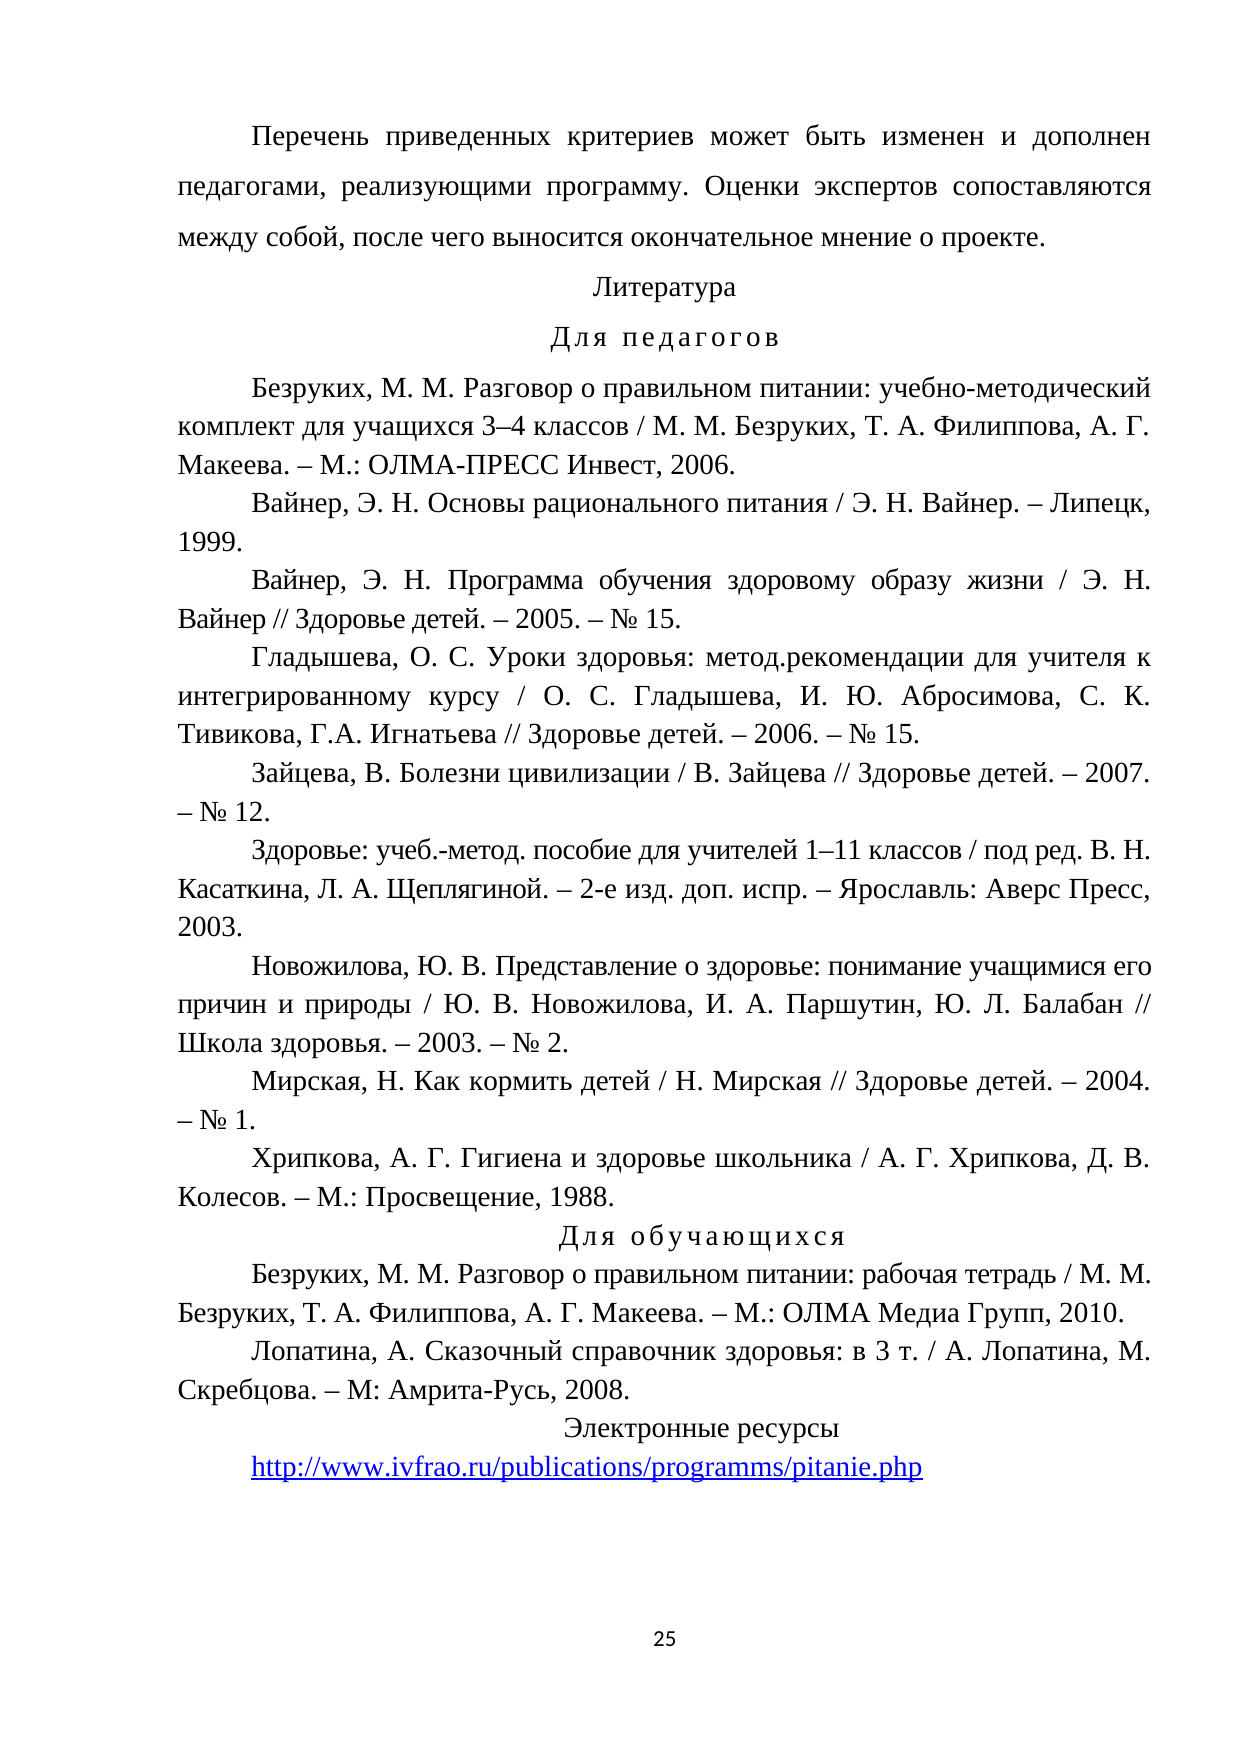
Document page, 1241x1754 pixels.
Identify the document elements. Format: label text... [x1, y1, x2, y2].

text Для педагогов [177, 319, 1152, 353]
text http://www.ivfrao.ru/publications/programms/pitanie.php [177, 1449, 1152, 1482]
list Гладышева, О. С. Уроки здоровья: метод.рекомендации для учителя к интегрированному курсу / О. С. Гладышева, И. Ю. Абросимова, С. К. Тивикова, Г.А. Игнатьева // Здоровье детей. – 2006. – № 15. [177, 639, 1152, 750]
text Мирская, Н. Как кормить детей / Н. Мирская // Здоровье детей. – 2004. – № 1. [177, 1063, 1152, 1136]
text Безруких, М. М. Разговор о правильном питании: учебно-методический комплект для учащихся 3–4 классов / М. М. Безруких, Т. А. Филиппова, А. Г. Макеева. – М.: ОЛМА-ПРЕСС Инвест, 2006. [177, 370, 1152, 480]
list Безруких, М. М. Разговор о правильном питании: рабочая тетрадь / М. М. Безруких, Т. А. Филиппова, А. Г. Макеева. – М.: ОЛМА Медиа Групп, 2010. [177, 1256, 1152, 1328]
text Для обучающихся [177, 1218, 1152, 1251]
text Хрипкова, А. Г. Гигиена и здоровье школьника / А. Г. Хрипкова, Д. В. Колесов. – М.: Просвещение, 1988. [177, 1141, 1152, 1213]
text Перечень приведенных критериев может быть изменен и дополнен педагогами, реализующими программу. Оценки экспертов сопоставляются между собой, после чего выносится окончательное мнение о проекте. [177, 118, 1152, 252]
text Лопатина, А. Сказочный справочник здоровья: в 3 т. / А. Лопатина, М. Скребцова. – М: Амрита-Русь, 2008. [177, 1333, 1152, 1405]
list Вайнер, Э. Н. Программа обучения здоровому образу жизни / Э. Н. Вайнер // Здоровье детей. – 2005. – № 15. [177, 562, 1152, 634]
list Вайнер, Э. Н. Основы рационального питания / Э. Н. Вайнер. – Липецк, 1999. [177, 485, 1152, 557]
list Новожилова, Ю. В. Представление о здоровье: понимание учащимися его причин и природы / Ю. В. Новожилова, И. А. Паршутин, Ю. Л. Балабан // Школа здоровья. – 2003. – № 2. [177, 948, 1152, 1058]
list Зайцева, В. Болезни цивилизации / В. Зайцева // Здоровье детей. – 2007. – № 12. [177, 755, 1152, 827]
text Литература [177, 269, 1152, 303]
text Электронные ресурсы [177, 1410, 1152, 1444]
list Здоровье: учеб.-метод. пособие для учителей 1–11 классов / под ред. В. Н. Касаткина, Л. А. Щеплягиной. – 2-е изд. доп. испр. – Ярославль: Аверс Пресс, 2003. [177, 832, 1152, 943]
